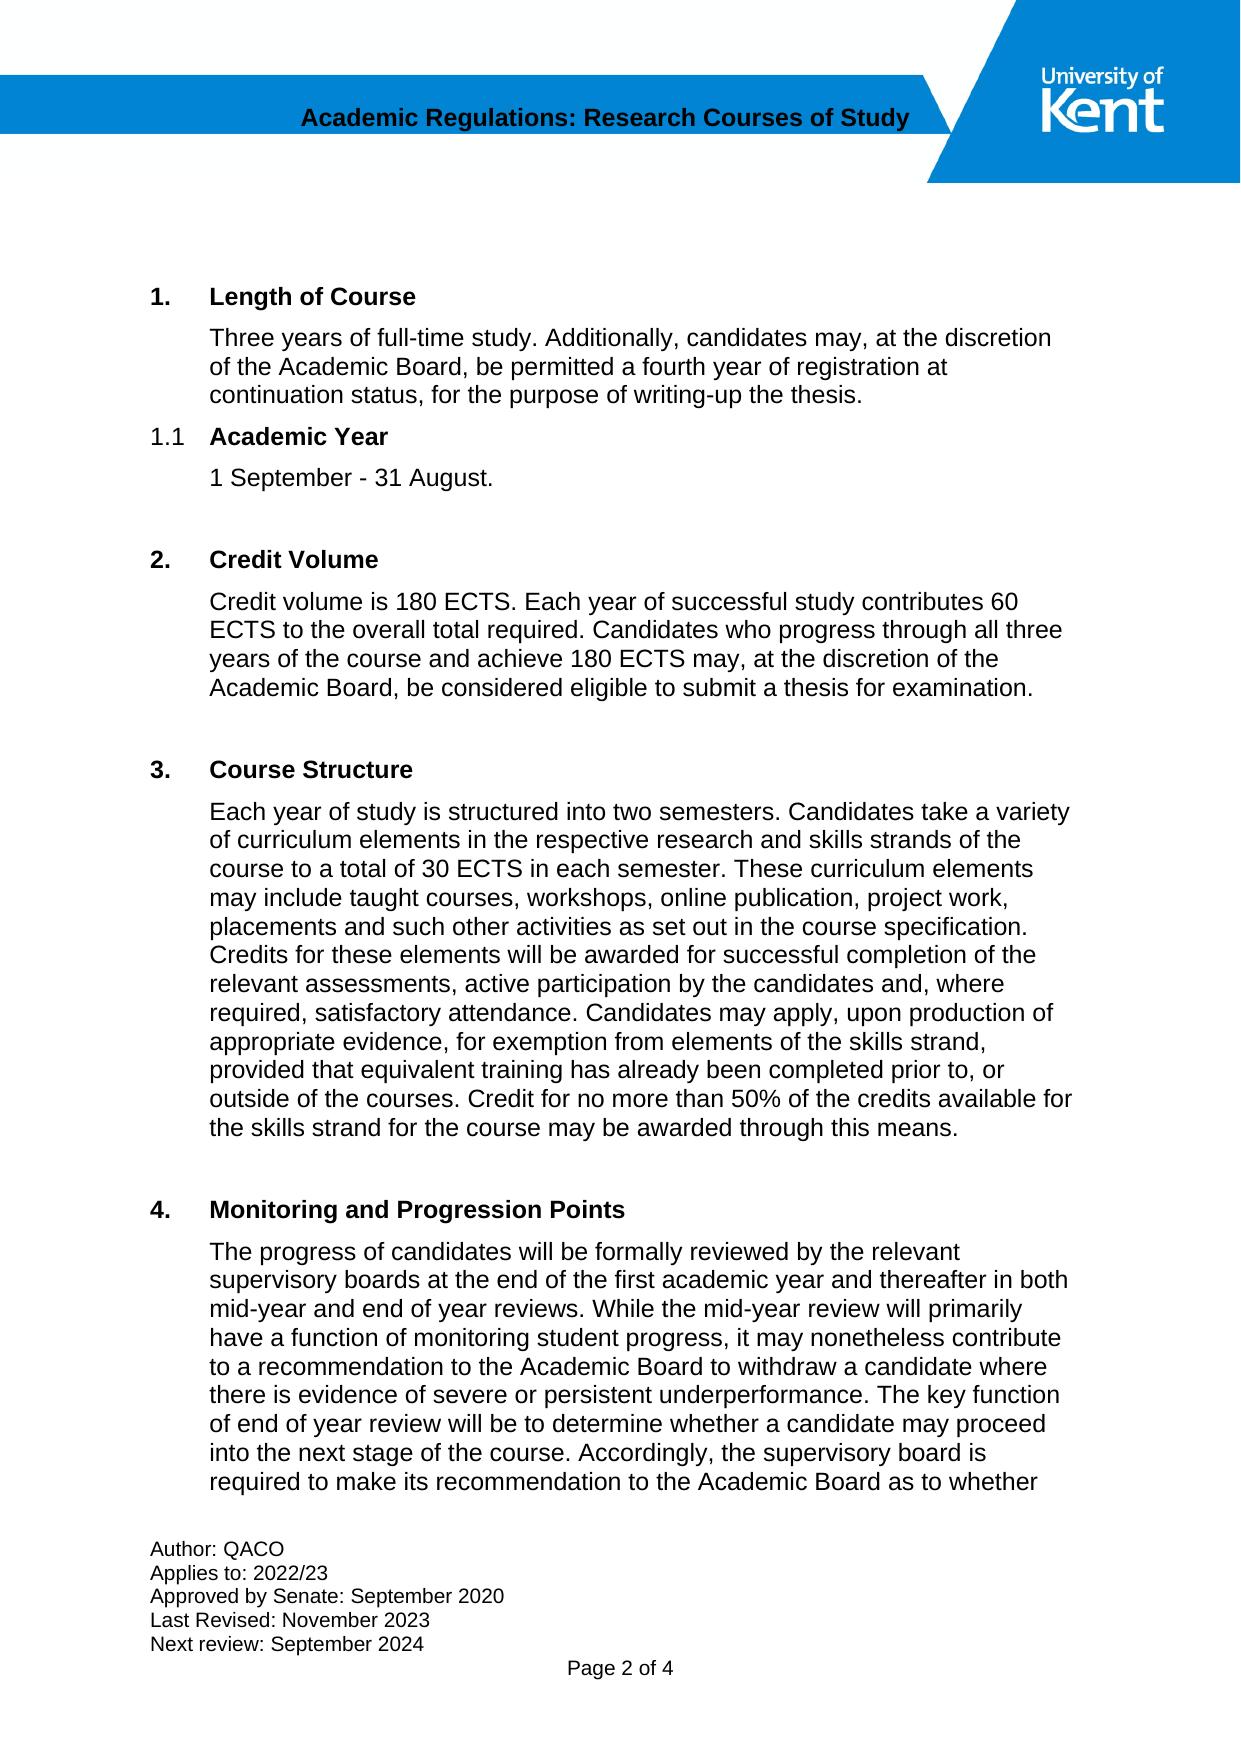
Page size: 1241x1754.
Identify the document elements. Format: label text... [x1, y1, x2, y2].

subtitle Academic Year [150, 421, 1090, 450]
picture [0, 0, 1241, 184]
subtitle Credit Volume [150, 545, 1090, 574]
text Three years of full-time study. Additionally, candidates may, at the discretion of the Academic Board, be permitted a fourth year of registration at continuation status, for the purpose of writing-up the thesis. [209, 323, 1080, 409]
text 1 September - 31 August. [209, 463, 1090, 491]
subtitle Monitoring and Progression Points [150, 1195, 1090, 1224]
text Credit volume is 180 ECTS. Each year of successful study contributes 60 ECTS to the overall total required. Candidates who progress through all three years of the course and achieve 180 ECTS may, at the discretion of the Academic Board, be considered eligible to submit a thesis for examination. [209, 586, 1080, 701]
subtitle Course Structure [150, 755, 1090, 784]
subtitle Length of Course [150, 281, 1090, 310]
text Each year of study is structured into two semesters. Candidates take a variety of curriculum elements in the respective research and skills strands of the course to a total of 30 ECTS in each semester. These curriculum elements may include taught courses, workshops, online publication, project work, placements and such other activities as set out in the course specification. Credits for these elements will be awarded for successful completion of the relevant assessments, active participation by the candidates and, where required, satisfactory attendance. Candidates may apply, upon production of appropriate evidence, for exemption from elements of the skills strand, provided that equivalent training has already been completed prior to, or outside of the courses. Credit for no more than 50% of the credits available for the skills strand for the course may be awarded through this means. [209, 796, 1080, 1141]
